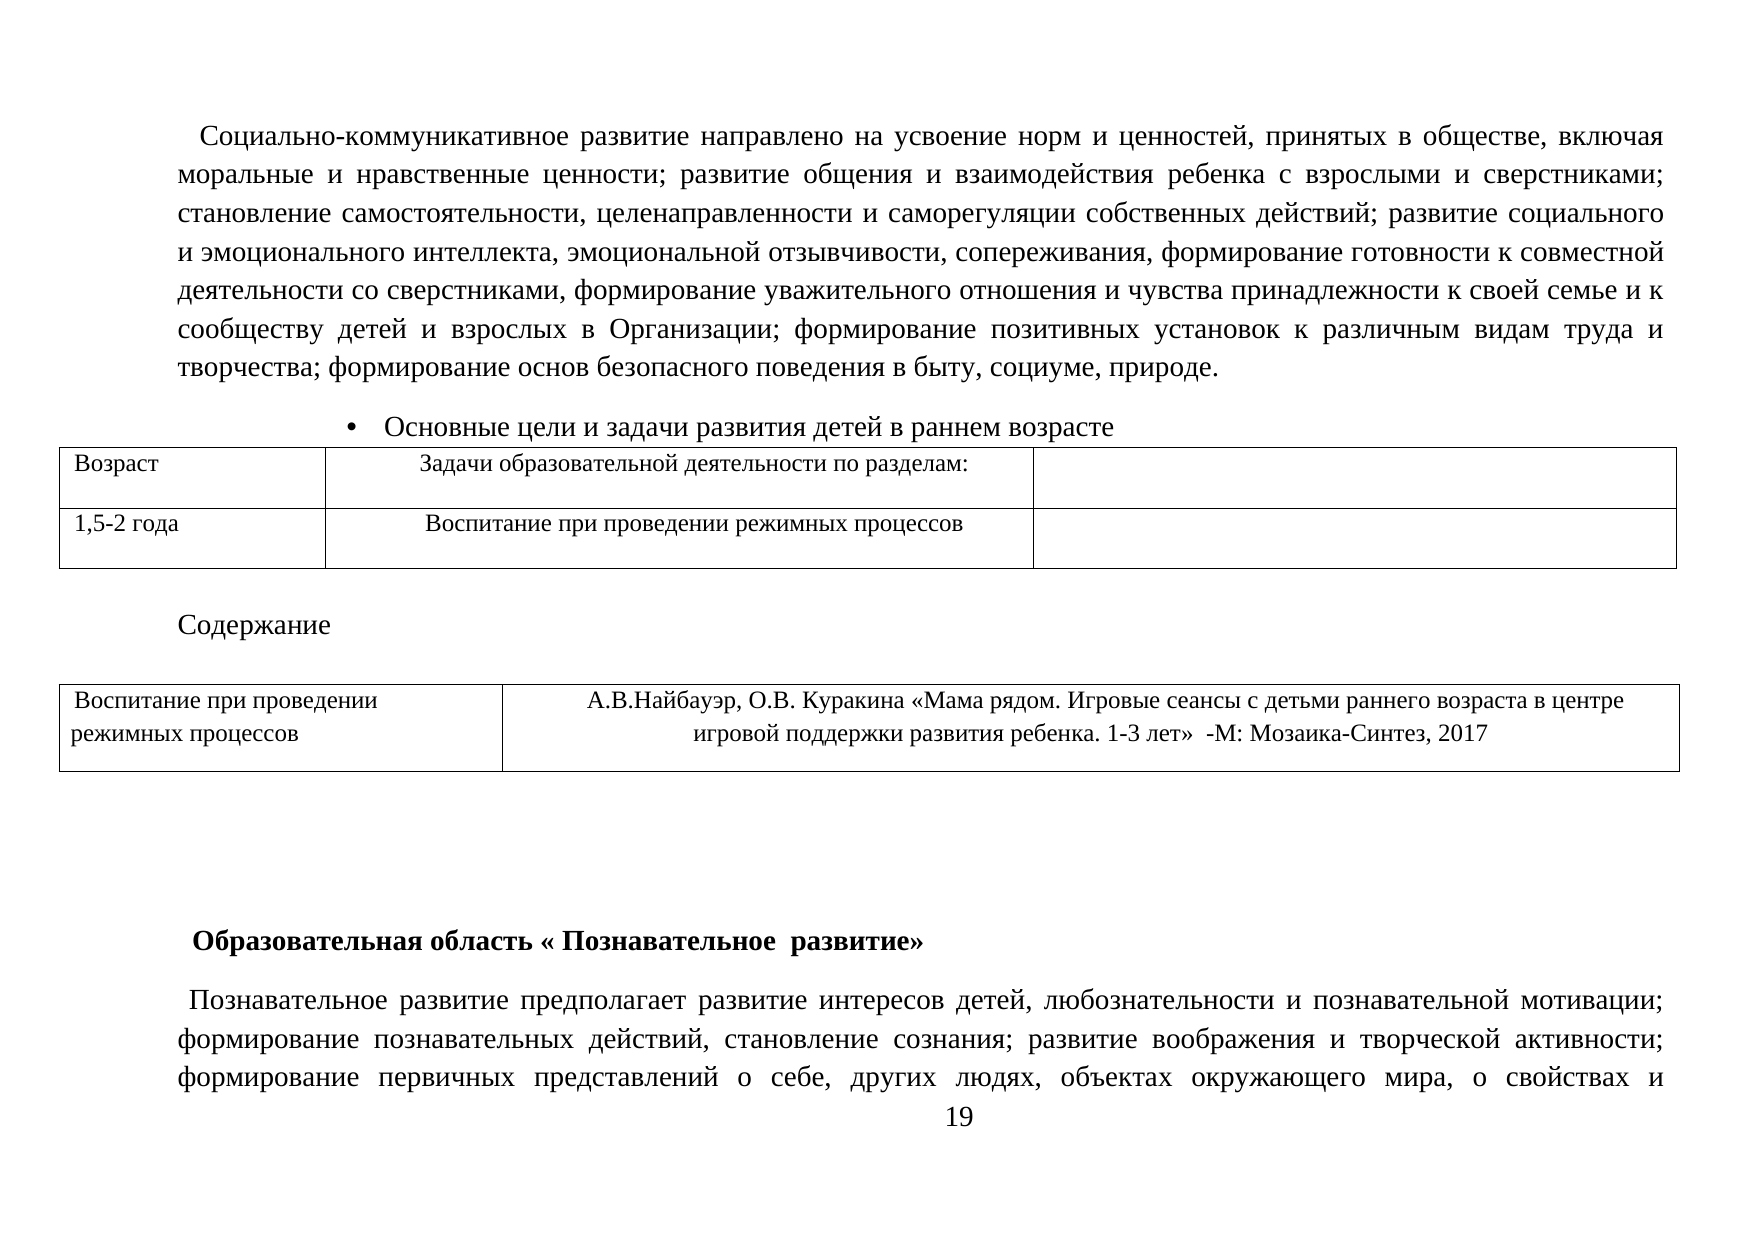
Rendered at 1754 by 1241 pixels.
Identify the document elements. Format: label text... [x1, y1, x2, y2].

list Основные цели и задачи развития детей в раннем возрасте [346, 409, 1666, 442]
table_header Возраст [60, 448, 325, 507]
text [177, 982, 1665, 1093]
text Социально-коммуникативное развитие направлено на усвоение норм и ценностей, принятых в обществе, включая моральные и нравственные ценности; развитие общения и взаимодействия ребенка с взрослыми и сверстниками; становление самостоятельности, целенаправленности и саморегуляции собственных действий; развитие социального и эмоционального интеллекта, эмоциональной отзывчивости, сопереживания, формирование готовности к совместной деятельности со сверстниками, формирование уважительного отношения и чувства принадлежности к своей семье и к сообществу детей и взрослых в Организации; формирование позитивных установок к различным видам труда и творчества; формирование основ безопасного поведения в быту, социуме, природе. [177, 118, 1665, 383]
table_header Воспитание при проведении режимных процессов [60, 685, 502, 771]
table_header А.В.Найбауэр, О.В. Куракина «Мама рядом. Игровые сеансы с детьми раннего возраста в центре игровой поддержки развития ребенка. 1-3 лет» -М: Мозаика-Синтез, 2017 [503, 685, 1679, 771]
table_cell Воспитание при проведении режимных процессов [326, 509, 1033, 568]
text Содержание [177, 607, 1607, 641]
table_header Задачи образовательной деятельности по разделам: [326, 448, 1033, 507]
table_header [1034, 448, 1676, 507]
table_cell [1034, 509, 1676, 568]
table_cell 1,5-2 года [60, 509, 325, 568]
text Образовательная область « Познавательное развитие» [177, 923, 1665, 956]
